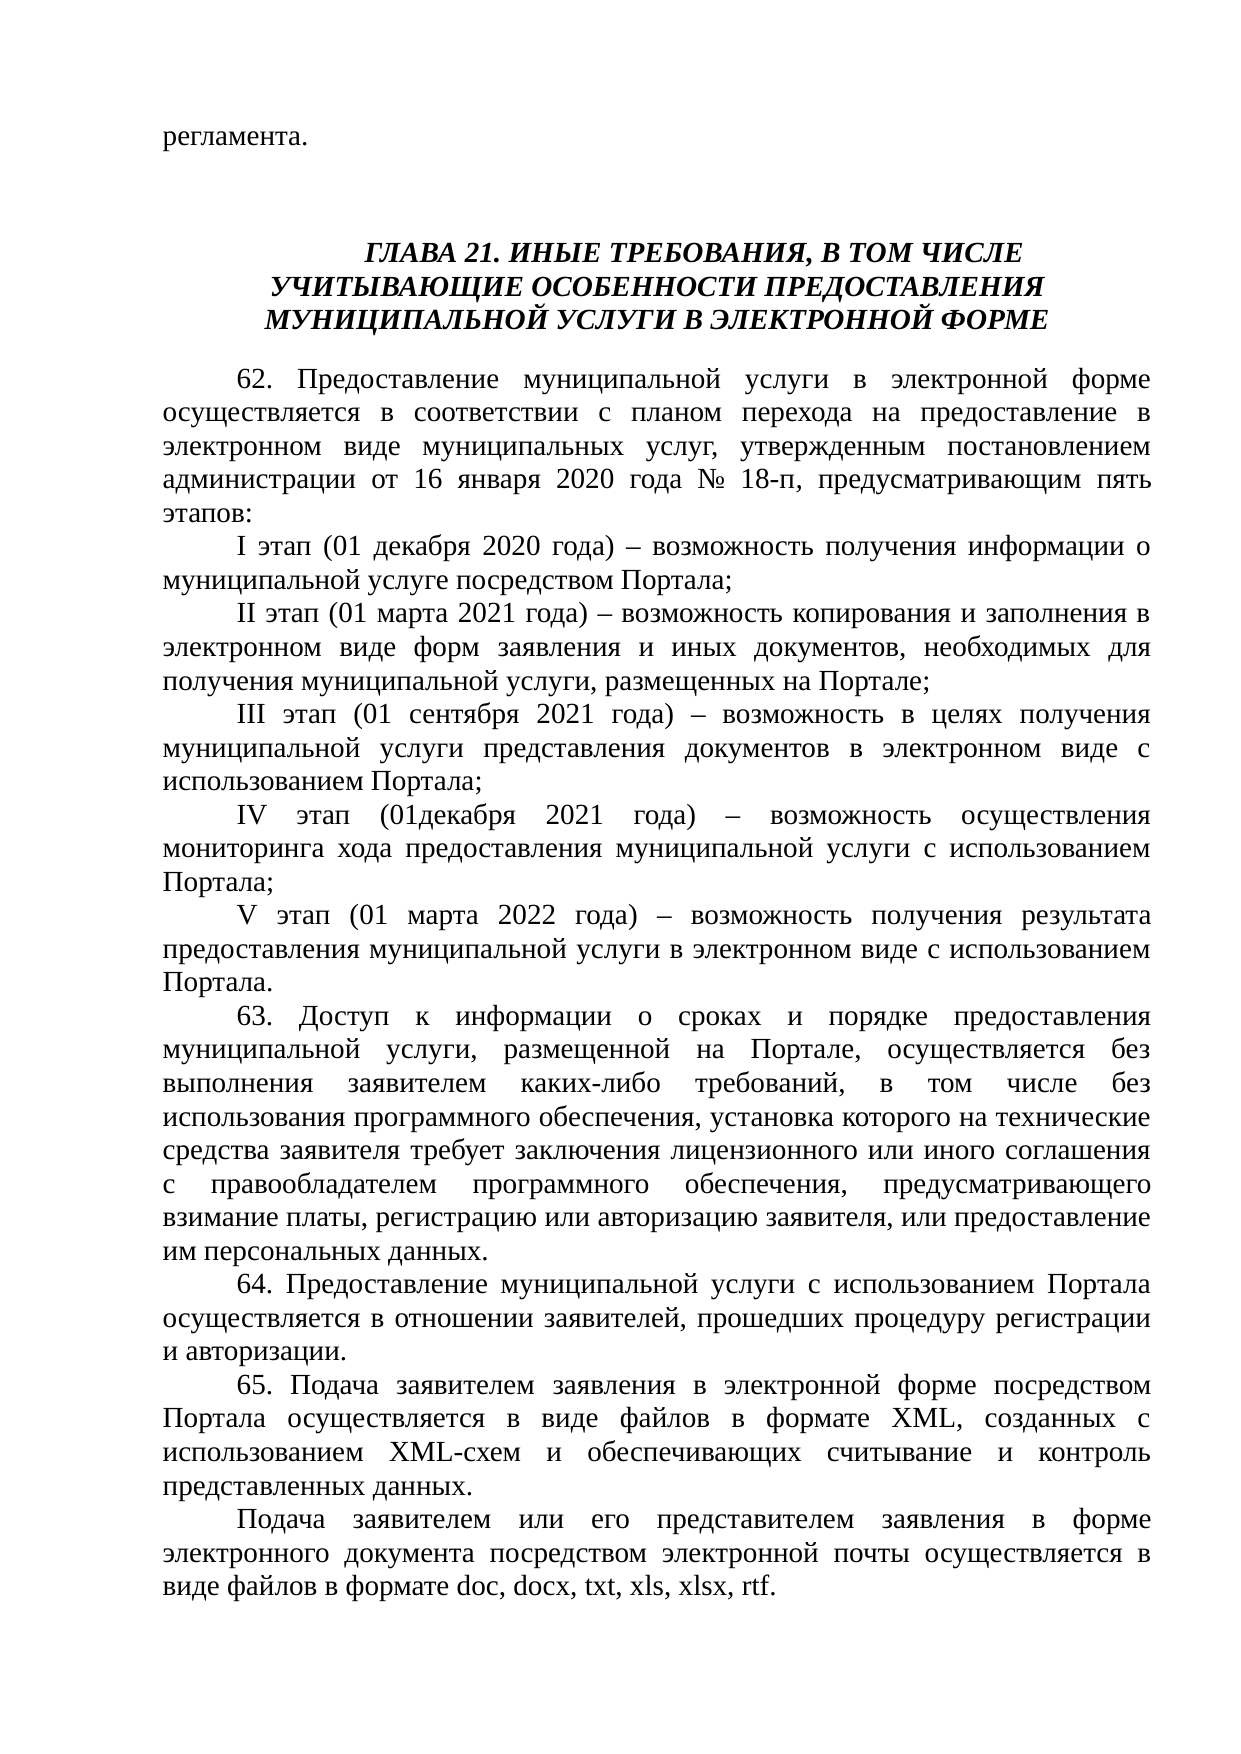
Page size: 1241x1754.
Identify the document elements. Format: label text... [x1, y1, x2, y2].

text 64. Предоставление муниципальной услуги с использованием Портала осуществляется в отношении заявителей, прошедших процедуру регистрации и авторизации. [162, 1266, 1152, 1367]
text V этап (01 марта 2022 года) – возможность получения результата предоставления муниципальной услуги в электронном виде с использованием Портала. [162, 897, 1152, 998]
text ГЛАВА 21. ИНЫЕ ТРЕБОВАНИЯ, В ТОМ ЧИСЛЕ УЧИТЫВАЮЩИЕ ОСОБЕННОСТИ ПРЕДОСТАВЛЕНИЯ МУНИЦИПАЛЬНОЙ УСЛУГИ В ЭЛЕКТРОННОЙ ФОРМЕ [162, 235, 1152, 336]
text IV этап (01декабря 2021 года) – возможность осуществления мониторинга хода предоставления муниципальной услуги с использованием Портала; [162, 797, 1152, 897]
text I этап (01 декабря 2020 года) – возможность получения информации о муниципальной услуге посредством Портала; [162, 528, 1152, 596]
text 65. Подача заявителем заявления в электронной форме посредством Портала осуществляется в виде файлов в формате XML, созданных с использованием XML-схем и обеспечивающих считывание и контроль представленных данных. [162, 1367, 1152, 1501]
text II этап (01 марта 2021 года) – возможность копирования и заполнения в электронном виде форм заявления и иных документов, необходимых для получения муниципальной услуги, размещенных на Портале; [162, 596, 1152, 696]
text Подача заявителем или его представителем заявления в форме электронного документа посредством электронной почты осуществляется в виде файлов в формате doc, docx, txt, xls, xlsx, rtf. [162, 1501, 1152, 1602]
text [162, 118, 1152, 152]
text 63. Доступ к информации о сроках и порядке предоставления муниципальной услуги, размещенной на Портале, осуществляется без выполнения заявителем каких-либо требований, в том числе без использования программного обеспечения, установка которого на технические средства заявителя требует заключения лицензионного или иного соглашения с правообладателем программного обеспечения, предусматривающего взимание платы, регистрацию или авторизацию заявителя, или предоставление им персональных данных. [162, 998, 1152, 1266]
text III этап (01 сентября 2021 года) – возможность в целях получения муниципальной услуги представления документов в электронном виде с использованием Портала; [162, 696, 1152, 797]
text 62. Предоставление муниципальной услуги в электронной форме осуществляется в соответствии с планом перехода на предоставление в электронном виде муниципальных услуг, утвержденным постановлением администрации от 16 января 2020 года № 18-п, предусматривающим пять этапов: [162, 361, 1152, 528]
